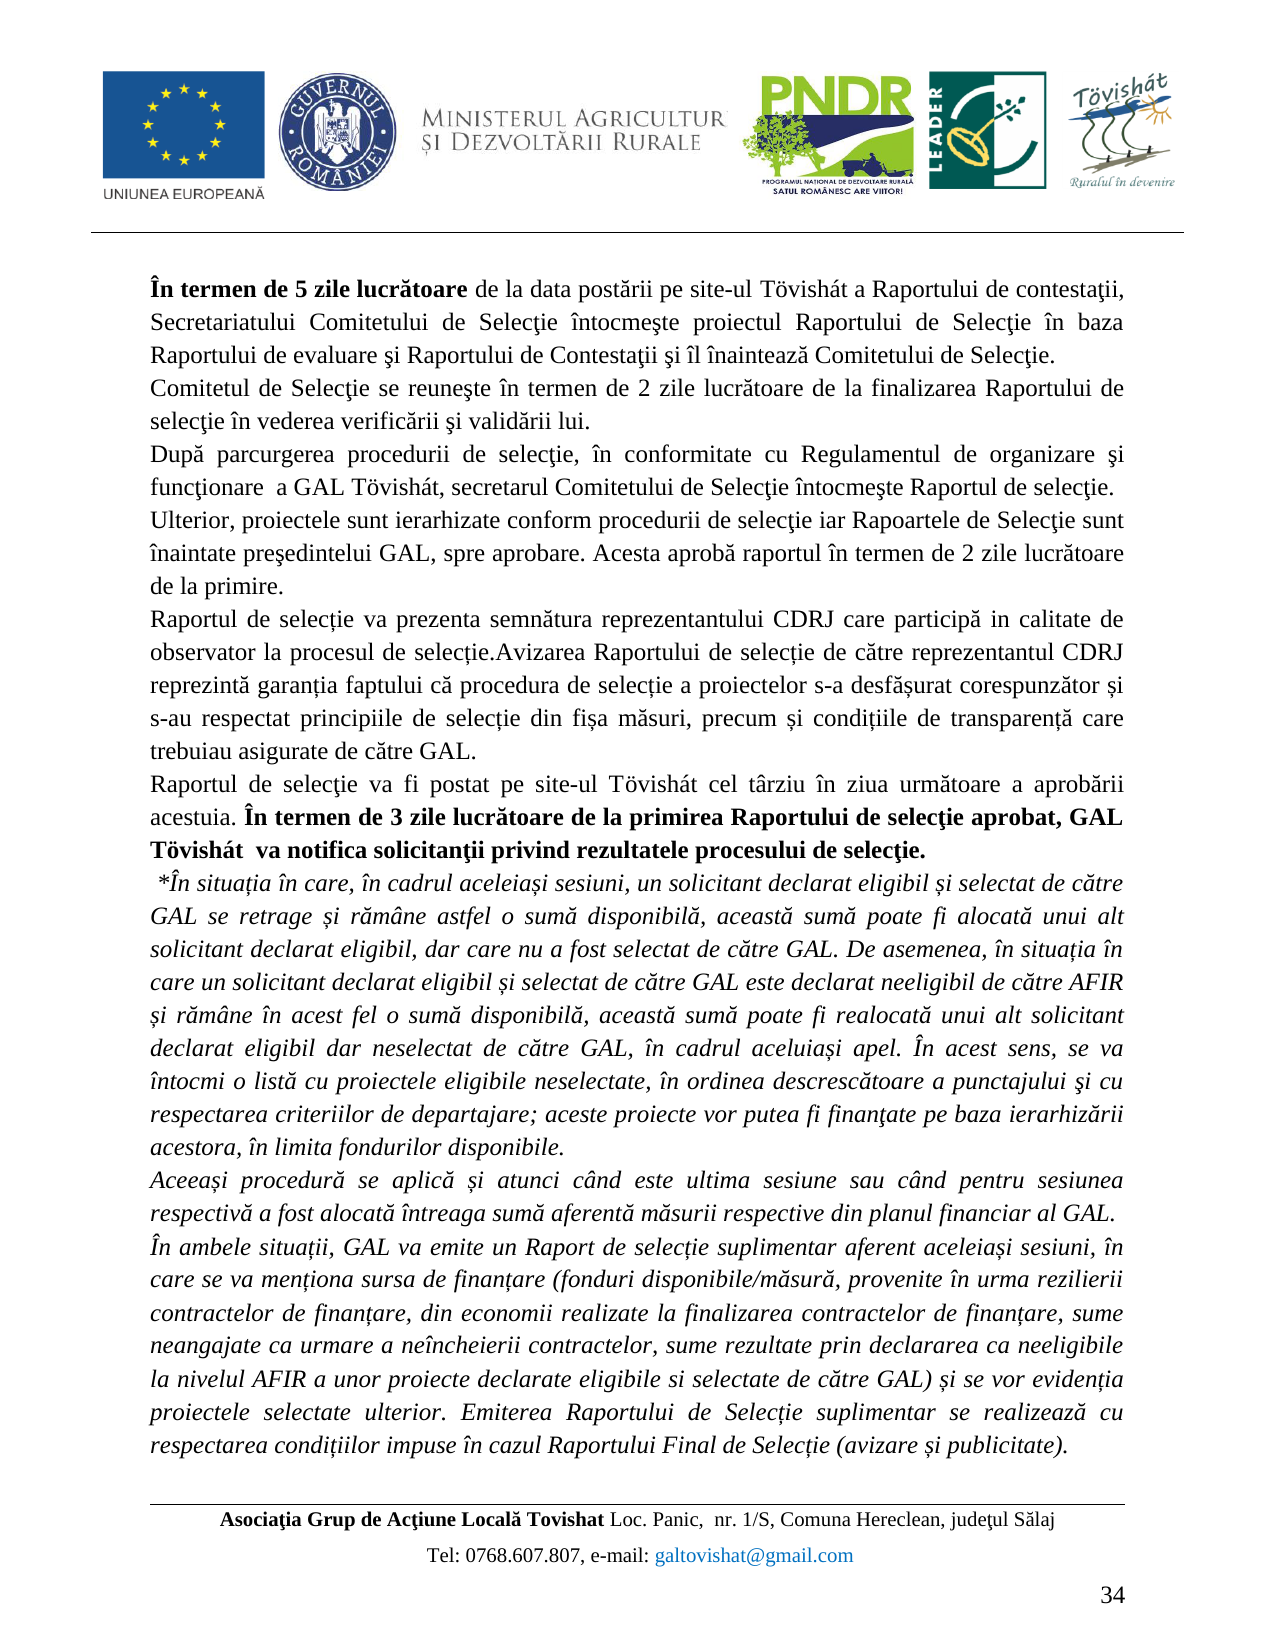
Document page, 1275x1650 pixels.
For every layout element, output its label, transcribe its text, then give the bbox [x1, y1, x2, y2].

text Raportul de selecție va prezenta semnătura reprezentantului CDRJ care participă in calitate de observator la procesul de selecție.Avizarea Raportului de selecție de către reprezentantul CDRJ reprezintă garanția faptului că procedura de selecție a proiectelor s-a desfășurat corespunzător și s-au respectat principiile de selecție din fișa măsuri, precum și condițiile de transparență care trebuiau asigurate de către GAL. [150, 604, 1125, 765]
text În termen de 5 zile lucrătoare de la data postării pe site-ul Tövishát a Raportului de contestaţii, Secretariatului Comitetului de Selecţie întocmeşte proiectul Raportului de Selecţie în baza Raportului de evaluare şi Raportului de Contestaţii şi îl înaintează Comitetului de Selecţie. [150, 274, 1125, 369]
text Comitetul de Selecţie se reuneşte în termen de 2 zile lucrătoare de la finalizarea Raportului de selecţie în vederea verificării şi validării lui. [150, 373, 1125, 435]
picture [102, 71, 265, 199]
text Ulterior, proiectele sunt ierarhizate conform procedurii de selecţie iar Rapoartele de Selecţie sunt înaintate preşedintelui GAL, spre aprobare. Acesta aprobă raportul în termen de 2 zile lucrătoare de la primire. [150, 505, 1125, 600]
text În ambele situații, GAL va emite un Raport de selecție suplimentar aferent aceleiași sesiuni, în care se va menționa sursa de finanțare (fonduri disponibile/măsură, provenite în urma rezilierii contractelor de finanțare, din economii realizate la finalizarea contractelor de finanțare, sume neangajate ca urmare a neîncheierii contractelor, sume rezultate prin declararea ca neeligibile la nivelul AFIR a unor proiecte declarate eligibile si selectate de către GAL) și se vor evidenția proiectele selectate ulterior. Emiterea Raportului de Selecție suplimentar se realizează cu respectarea condițiilor impuse în cazul Raportului Final de Selecție (avizare și publicitate). [150, 1232, 1125, 1458]
text După parcurgerea procedurii de selecţie, în conformitate cu Regulamentul de organizare şi funcţionare a GAL Tövishát, secretarul Comitetului de Selecţie întocmeşte Raportul de selecţie. [150, 439, 1125, 501]
text *În situația în care, în cadrul aceleiași sesiuni, un solicitant declarat eligibil și selectat de către GAL se retrage și rămâne astfel o sumă disponibilă, această sumă poate fi alocată unui alt solicitant declarat eligibil, dar care nu a fost selectat de către GAL. De asemenea, în situația în care un solicitant declarat eligibil și selectat de către GAL este declarat neeligibil de către AFIR și rămâne în acest fel o sumă disponibilă, această sumă poate fi realocată unui alt solicitant declarat eligibil dar neselectat de către GAL, în cadrul aceluiași apel. În acest sens, se va întocmi o listă cu proiectele eligibile neselectate, în ordinea descrescătoare a punctajului şi cu respectarea criteriilor de departajare; aceste proiecte vor putea fi finanţate pe baza ierarhizării acestora, în limita fondurilor disponibile. [150, 868, 1125, 1161]
text Aceeași procedură se aplică și atunci când este ultima sesiune sau când pentru sesiunea respectivă a fost alocată întreaga sumă aferentă măsurii respective din planul financiar al GAL. [150, 1166, 1125, 1227]
picture [929, 71, 1047, 189]
picture [1062, 71, 1180, 189]
text Raportul de selecţie va fi postat pe site-ul Tövishát cel târziu în ziua următoare a aprobării acestuia. În termen de 3 zile lucrătoare de la primirea Raportului de selecţie aprobat, GAL Tövishát va notifica solicitanţii privind rezultatele procesului de selecţie. [150, 769, 1125, 864]
